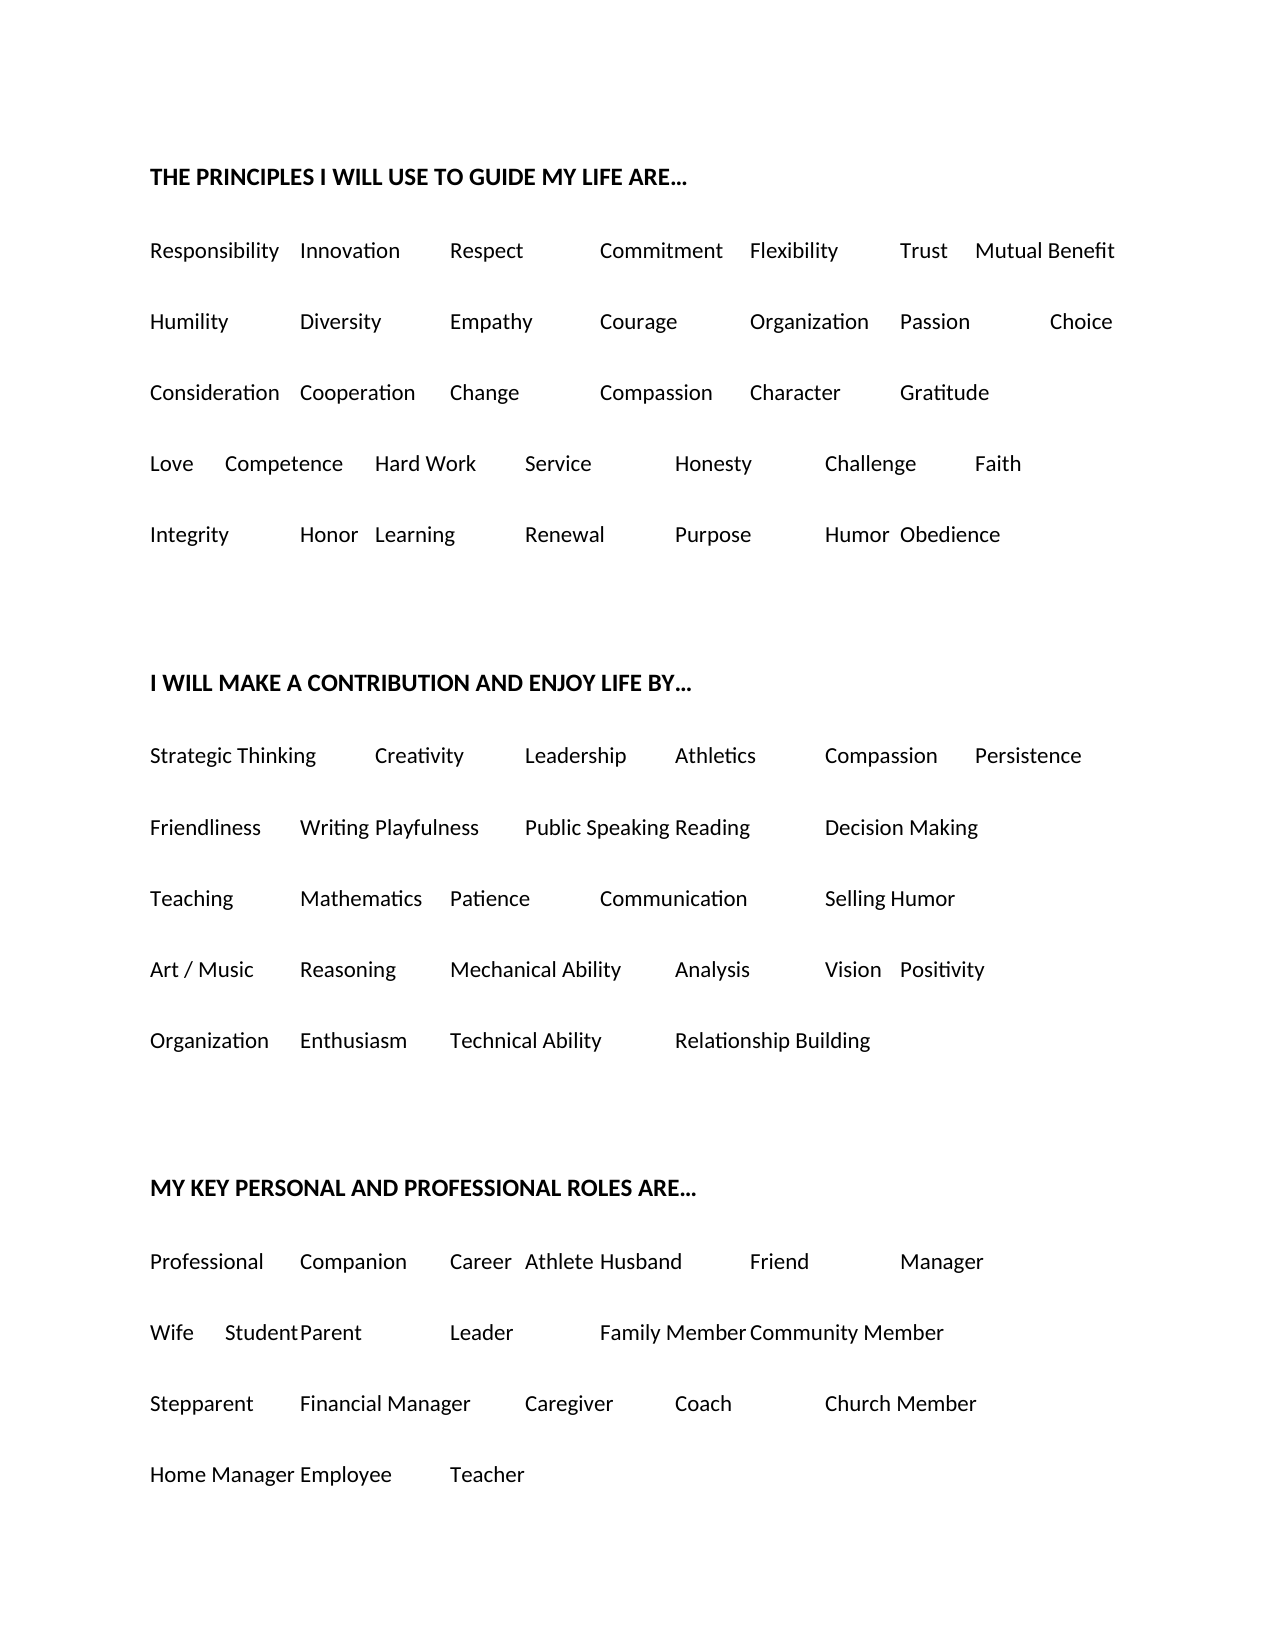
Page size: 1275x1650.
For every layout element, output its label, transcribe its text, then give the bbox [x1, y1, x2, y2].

text Professional Companion Career Athlete Husband Friend Manager [150, 1247, 1125, 1275]
text Humility Diversity Empathy Courage Organization Passion Choice [150, 307, 1125, 335]
text Integrity Honor Learning Renewal Purpose Humor Obedience [150, 521, 1125, 549]
text Art / Music Reasoning Mechanical Ability Analysis Vision Positivity [150, 955, 1125, 983]
text Organization Enthusiasm Technical Ability Relationship Building [150, 1026, 1125, 1054]
text Responsibility Innovation Respect Commitment Flexibility Trust Mutual Benefit [150, 236, 1125, 264]
text Friendliness Writing Playfulness Public Speaking Reading Decision Making [150, 813, 1125, 841]
text Home Manager Employee Teacher [150, 1461, 1125, 1488]
text THE PRINCIPLES I WILL USE TO GUIDE MY LIFE ARE… [150, 161, 1125, 192]
text Strategic Thinking Creativity Leadership Athletics Compassion Persistence [150, 742, 1125, 769]
text Teaching Mathematics Patience Communication Selling Humor [150, 884, 1125, 912]
text MY KEY PERSONAL AND PROFESSIONAL ROLES ARE… [150, 1172, 1125, 1203]
text Stepparent Financial Manager Caregiver Coach Church Member [150, 1389, 1125, 1417]
text Wife Student Parent Leader Family Member Community Member [150, 1318, 1125, 1346]
text I WILL MAKE A CONTRIBUTION AND ENJOY LIFE BY… [150, 667, 1125, 697]
text Love Competence Hard Work Service Honesty Challenge Faith [150, 449, 1125, 477]
text Consideration Cooperation Change Compassion Character Gratitude [150, 378, 1125, 406]
